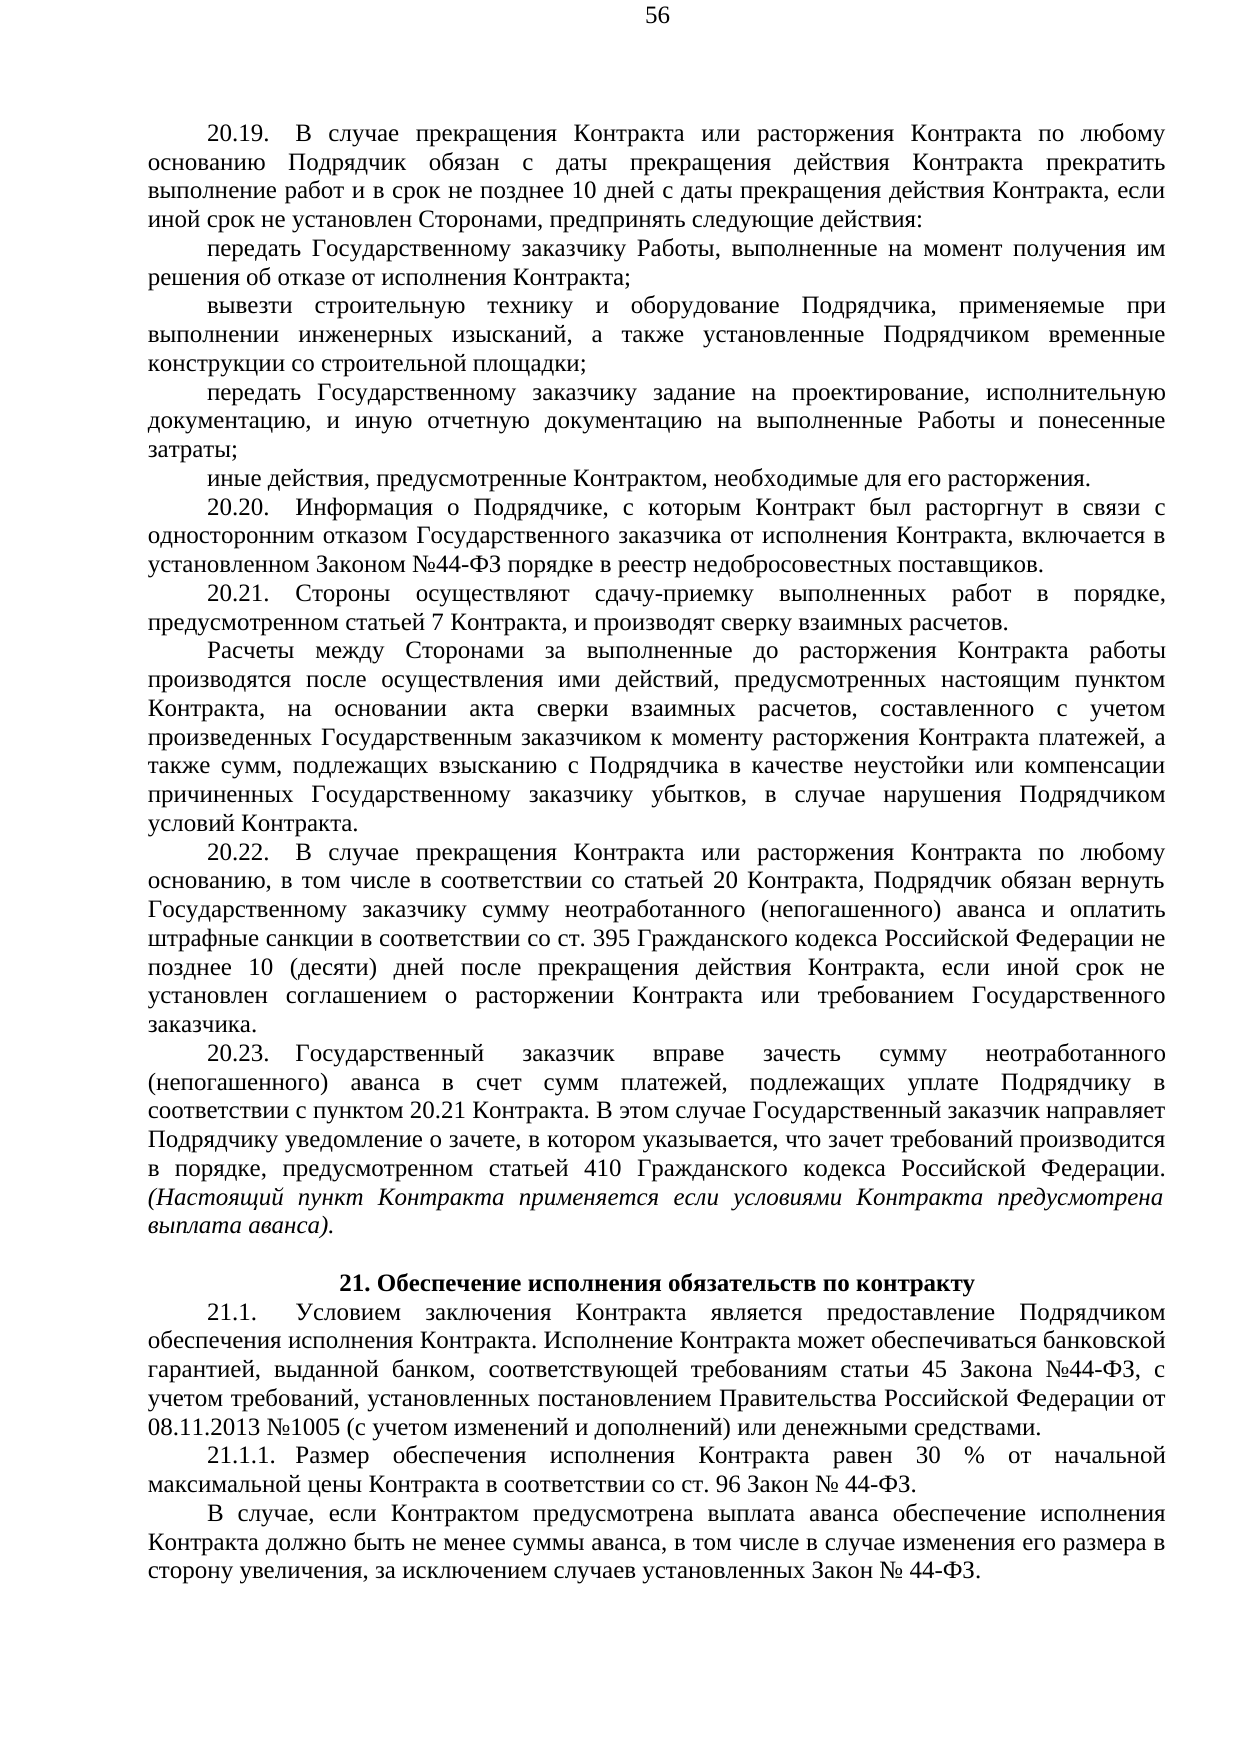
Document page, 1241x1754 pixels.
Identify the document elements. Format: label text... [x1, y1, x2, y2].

text передать Государственному заказчику Работы, выполненные на момент получения им решения об отказе от исполнения Контракта; [148, 233, 1167, 291]
list Стороны осуществляют сдачу-приемку выполненных работ в порядке, предусмотренном статьей 7 Контракта, и производят сверку взаимных расчетов. [148, 578, 1167, 636]
list Обеспечение исполнения обязательств по контракту [148, 1268, 1167, 1297]
list В случае прекращения Контракта или расторжения Контракта по любому основанию Подрядчик обязан с даты прекращения действия Контракта прекратить выполнение работ и в срок не позднее 10 дней с даты прекращения действия Контракта, если иной срок не установлен Сторонами, предпринять следующие действия: [148, 118, 1167, 233]
list Размер обеспечения исполнения Контракта равен 30 % от начальной максимальной цены Контракта в соответствии со ст. 96 Закон № 44-ФЗ. [148, 1441, 1167, 1498]
list Информация о Подрядчике, с которым Контракт был расторгнут в связи с односторонним отказом Государственного заказчика от исполнения Контракта, включается в установленном Законом №44-ФЗ порядке в реестр недобросовестных поставщиков. [148, 492, 1167, 578]
list В случае, если Контрактом предусмотрена выплата аванса обеспечение исполнения Контракта должно быть не менее суммы аванса, в том числе в случае изменения его размера в сторону увеличения, за исключением случаев установленных Закон № 44-ФЗ. [148, 1498, 1167, 1584]
text вывезти строительную технику и оборудование Подрядчика, применяемые при выполнении инженерных изысканий, а также установленные Подрядчиком временные конструкции со строительной площадки; [148, 291, 1167, 377]
text иные действия, предусмотренные Контрактом, необходимые для его расторжения. [148, 463, 1167, 492]
list Государственный заказчик вправе зачесть сумму неотработанного (непогашенного) аванса в счет сумм платежей, подлежащих уплате Подрядчику в соответствии с пунктом 20.21 Контракта. В этом случае Государственный заказчик направляет Подрядчику уведомление о зачете, в котором указывается, что зачет требований производится в порядке, предусмотренном статьей 410 Гражданского кодекса Российской Федерации. (Настоящий пункт Контракта применяется если условиями Контракта предусмотрена выплата аванса). [148, 1038, 1167, 1239]
list Условием заключения Контракта является предоставление Подрядчиком обеспечения исполнения Контракта. Исполнение Контракта может обеспечиваться банковской гарантией, выданной банком, соответствующей требованиям статьи 45 Закона №44-ФЗ, с учетом требований, установленных постановлением Правительства Российской Федерации от 08.11.2013 №1005 (с учетом изменений и дополнений) или денежными средствами. [148, 1297, 1167, 1441]
text Расчеты между Сторонами за выполненные до расторжения Контракта работы производятся после осуществления ими действий, предусмотренных настоящим пунктом Контракта, на основании акта сверки взаимных расчетов, составленного с учетом произведенных Государственным заказчиком к моменту расторжения Контракта платежей, а также сумм, подлежащих взысканию с Подрядчика в качестве неустойки или компенсации причиненных Государственному заказчику убытков, в случае нарушения Подрядчиком условий Контракта. [148, 636, 1167, 837]
list В случае прекращения Контракта или расторжения Контракта по любому основанию, в том числе в соответствии со статьей 20 Контракта, Подрядчик обязан вернуть Государственному заказчику сумму неотработанного (непогашенного) аванса и оплатить штрафные санкции в соответствии со ст. 395 Гражданского кодекса Российской Федерации не позднее 10 (десяти) дней после прекращения действия Контракта, если иной срок не установлен соглашением о расторжении Контракта или требованием Государственного заказчика. [148, 837, 1167, 1038]
text передать Государственному заказчику задание на проектирование, исполнительную документацию, и иную отчетную документацию на выполненные Работы и понесенные затраты; [148, 377, 1167, 463]
